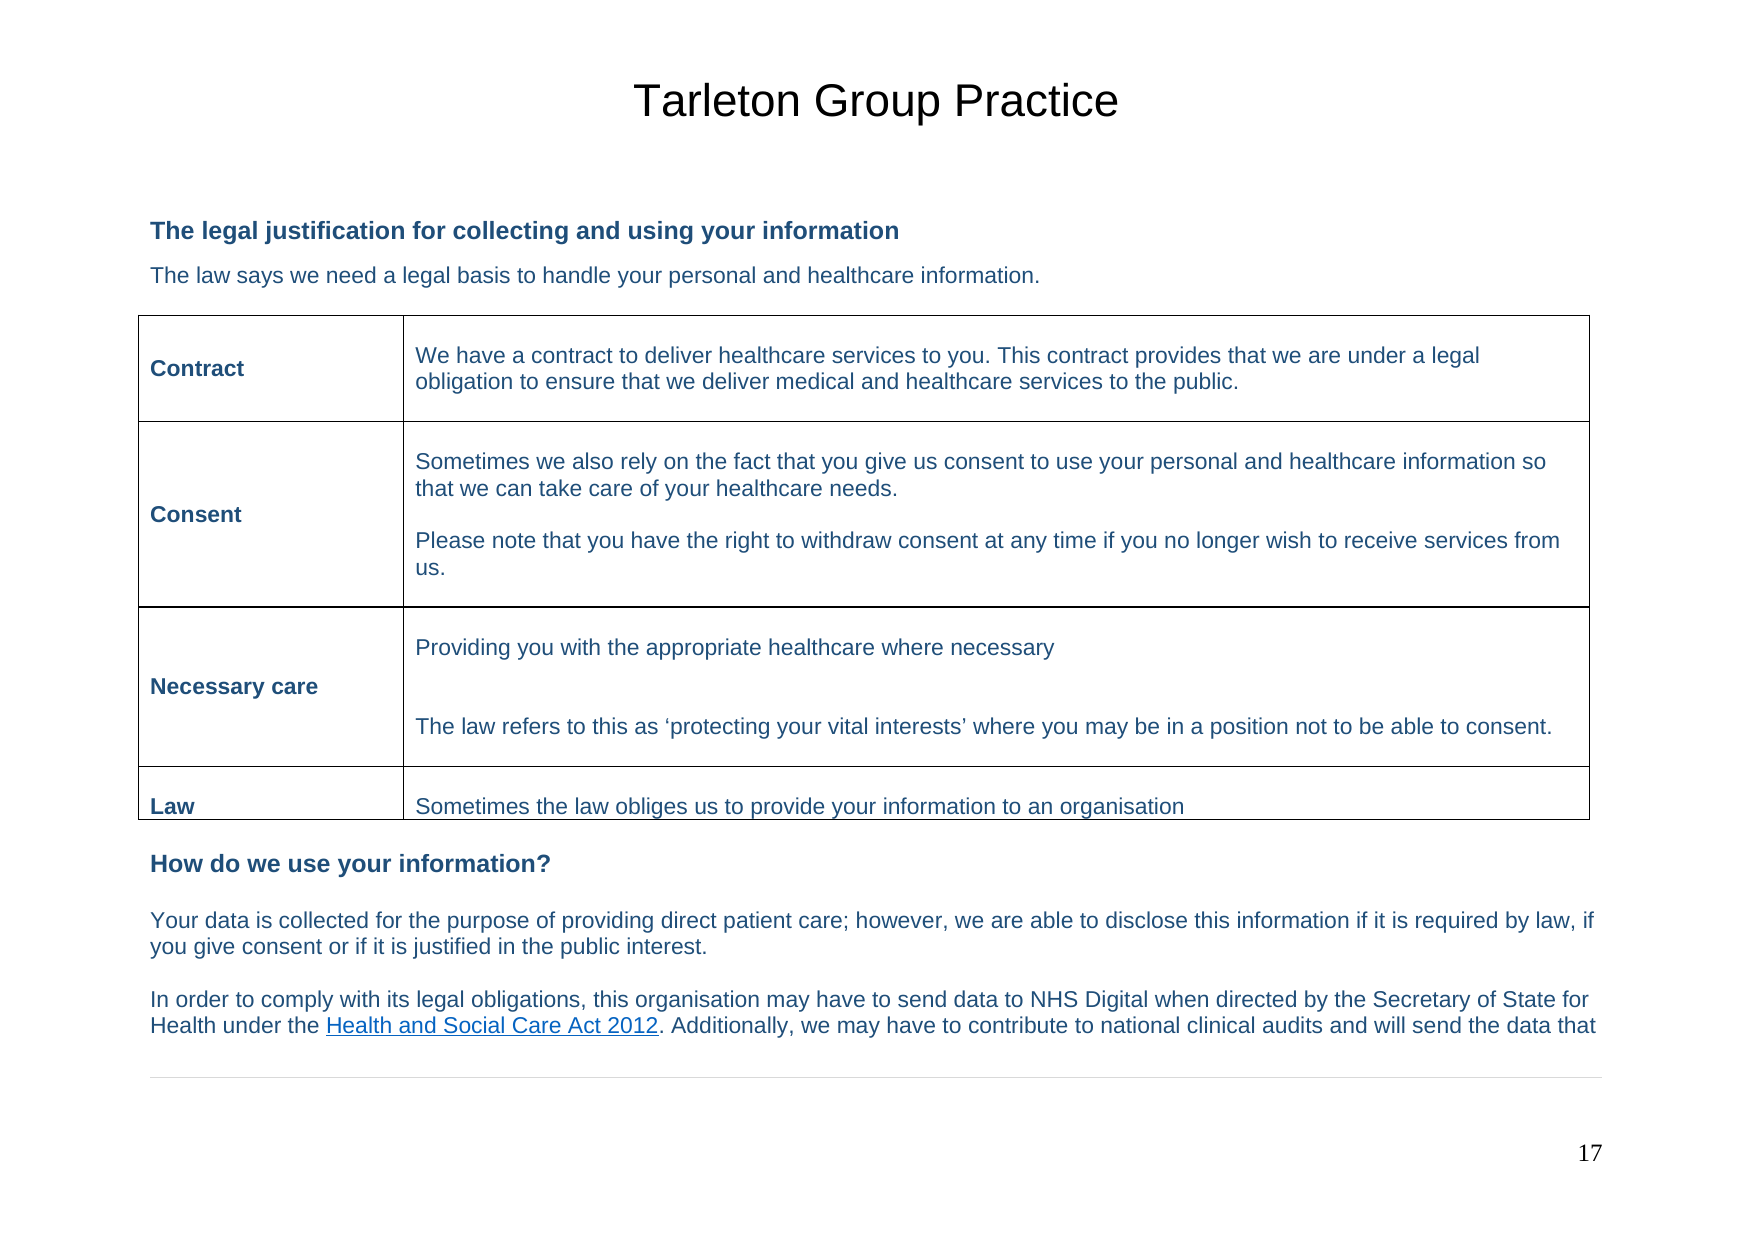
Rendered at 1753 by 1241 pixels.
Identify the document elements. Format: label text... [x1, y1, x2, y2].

text The legal justification for collecting and using your information [150, 216, 1602, 245]
table_cell Sometimes the law obliges us to provide your information to an organisation [404, 767, 1589, 819]
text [150, 986, 1602, 1038]
table_cell Consent [139, 422, 403, 606]
table_cell Sometimes we also rely on the fact that you give us consent to use your personal and healthcare information so that we can take care of your healthcare needs. Please note that you have the right to withdraw consent at any time if you no longer wish to receive services from us. [404, 422, 1589, 606]
text The law says we need a legal basis to handle your personal and healthcare information. [150, 262, 1602, 288]
table_cell Law [139, 767, 403, 819]
table_header Contract [139, 316, 403, 421]
table_header We have a contract to deliver healthcare services to you. This contract provides that we are under a legal obligation to ensure that we deliver medical and healthcare services to the public. [404, 316, 1589, 421]
text Your data is collected for the purpose of providing direct patient care; however, we are able to disclose this information if it is required by law, if you give consent or if it is justified in the public interest. [150, 907, 1602, 959]
table_cell Providing you with the appropriate healthcare where necessary The law refers to this as ‘protecting your vital interests’ where you may be in a position not to be able to consent. [404, 608, 1589, 766]
text How do we use your information? [150, 849, 1602, 878]
table_cell Necessary care [139, 608, 403, 766]
